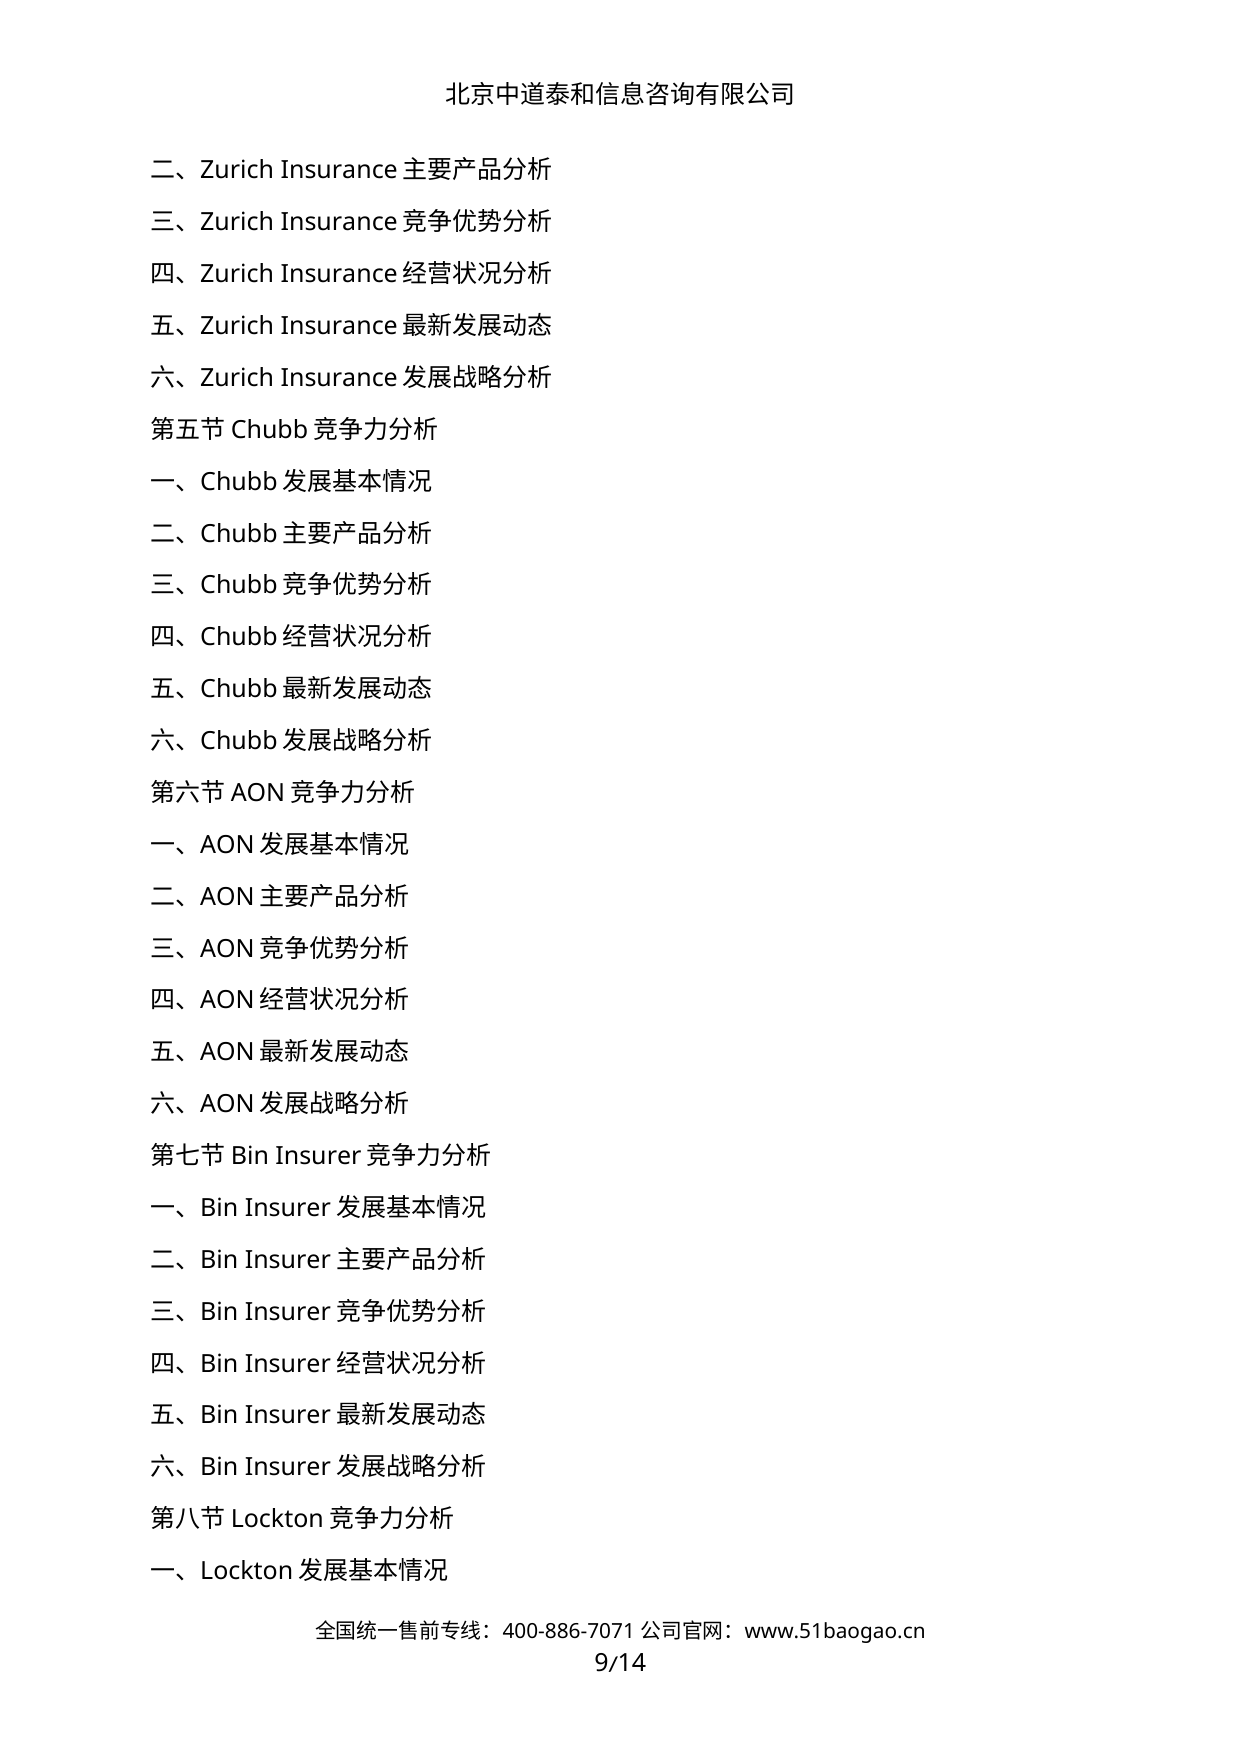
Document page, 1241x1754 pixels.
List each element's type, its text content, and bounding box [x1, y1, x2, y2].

text 六、Zurich Insurance发展战略分析 [150, 357, 1090, 394]
text 三、Zurich Insurance竞争优势分析 [150, 202, 1090, 238]
text 一、Bin Insurer发展基本情况 [150, 1187, 1090, 1224]
text 五、AON最新发展动态 [150, 1032, 1090, 1068]
text 二、Chubb主要产品分析 [150, 513, 1090, 549]
text 第六节 AON竞争力分析 [150, 772, 1090, 809]
text 二、AON主要产品分析 [150, 876, 1090, 912]
text 二、Zurich Insurance主要产品分析 [150, 150, 1090, 186]
text 五、Zurich Insurance最新发展动态 [150, 306, 1090, 342]
text 三、Chubb竞争优势分析 [150, 565, 1090, 601]
text 一、AON发展基本情况 [150, 824, 1090, 861]
text 六、AON发展战略分析 [150, 1084, 1090, 1120]
text 六、Bin Insurer发展战略分析 [150, 1447, 1090, 1483]
text 第五节 Chubb竞争力分析 [150, 409, 1090, 446]
text 第七节 Bin Insurer竞争力分析 [150, 1136, 1090, 1172]
text 四、Zurich Insurance经营状况分析 [150, 254, 1090, 290]
text 五、Bin Insurer最新发展动态 [150, 1395, 1090, 1431]
text 三、Bin Insurer竞争优势分析 [150, 1291, 1090, 1327]
text 一、Chubb发展基本情况 [150, 461, 1090, 497]
text 四、Bin Insurer经营状况分析 [150, 1343, 1090, 1379]
text 四、Chubb经营状况分析 [150, 617, 1090, 653]
text 六、Chubb发展战略分析 [150, 721, 1090, 757]
text 二、Bin Insurer主要产品分析 [150, 1239, 1090, 1276]
text 五、Chubb最新发展动态 [150, 669, 1090, 705]
text 一、Lockton发展基本情况 [150, 1551, 1090, 1587]
text 四、AON经营状况分析 [150, 980, 1090, 1016]
text 第八节 Lockton竞争力分析 [150, 1499, 1090, 1535]
text 三、AON竞争优势分析 [150, 928, 1090, 964]
